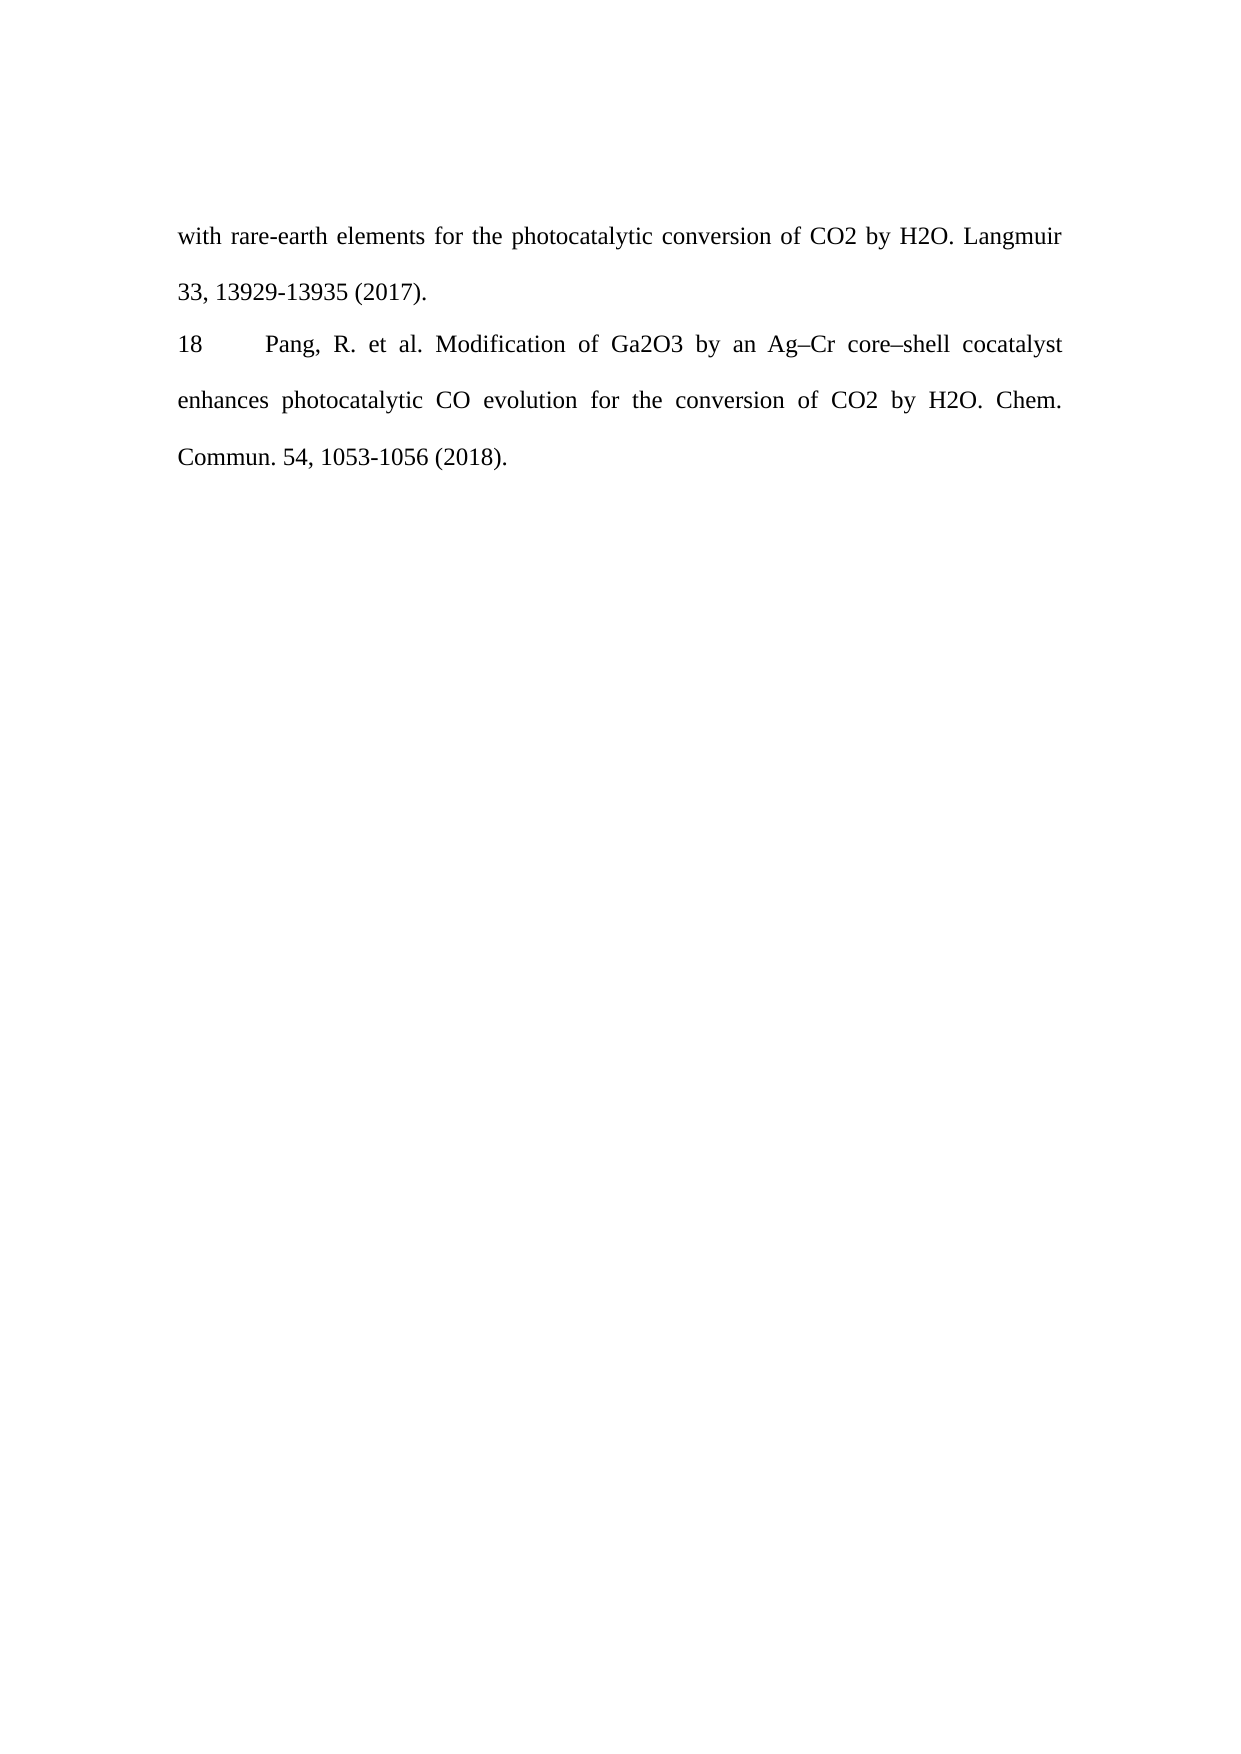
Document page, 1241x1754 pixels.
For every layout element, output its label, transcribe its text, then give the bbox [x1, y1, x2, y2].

text 18 Pang, R. et al. Modification of Ga2O3 by an Ag–Cr core–shell cocatalyst enhances photocatalytic CO evolution for the conversion of CO2 by H2O. Chem. Commun. 54, 1053-1056 (2018). [177, 325, 1063, 475]
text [177, 217, 1063, 311]
